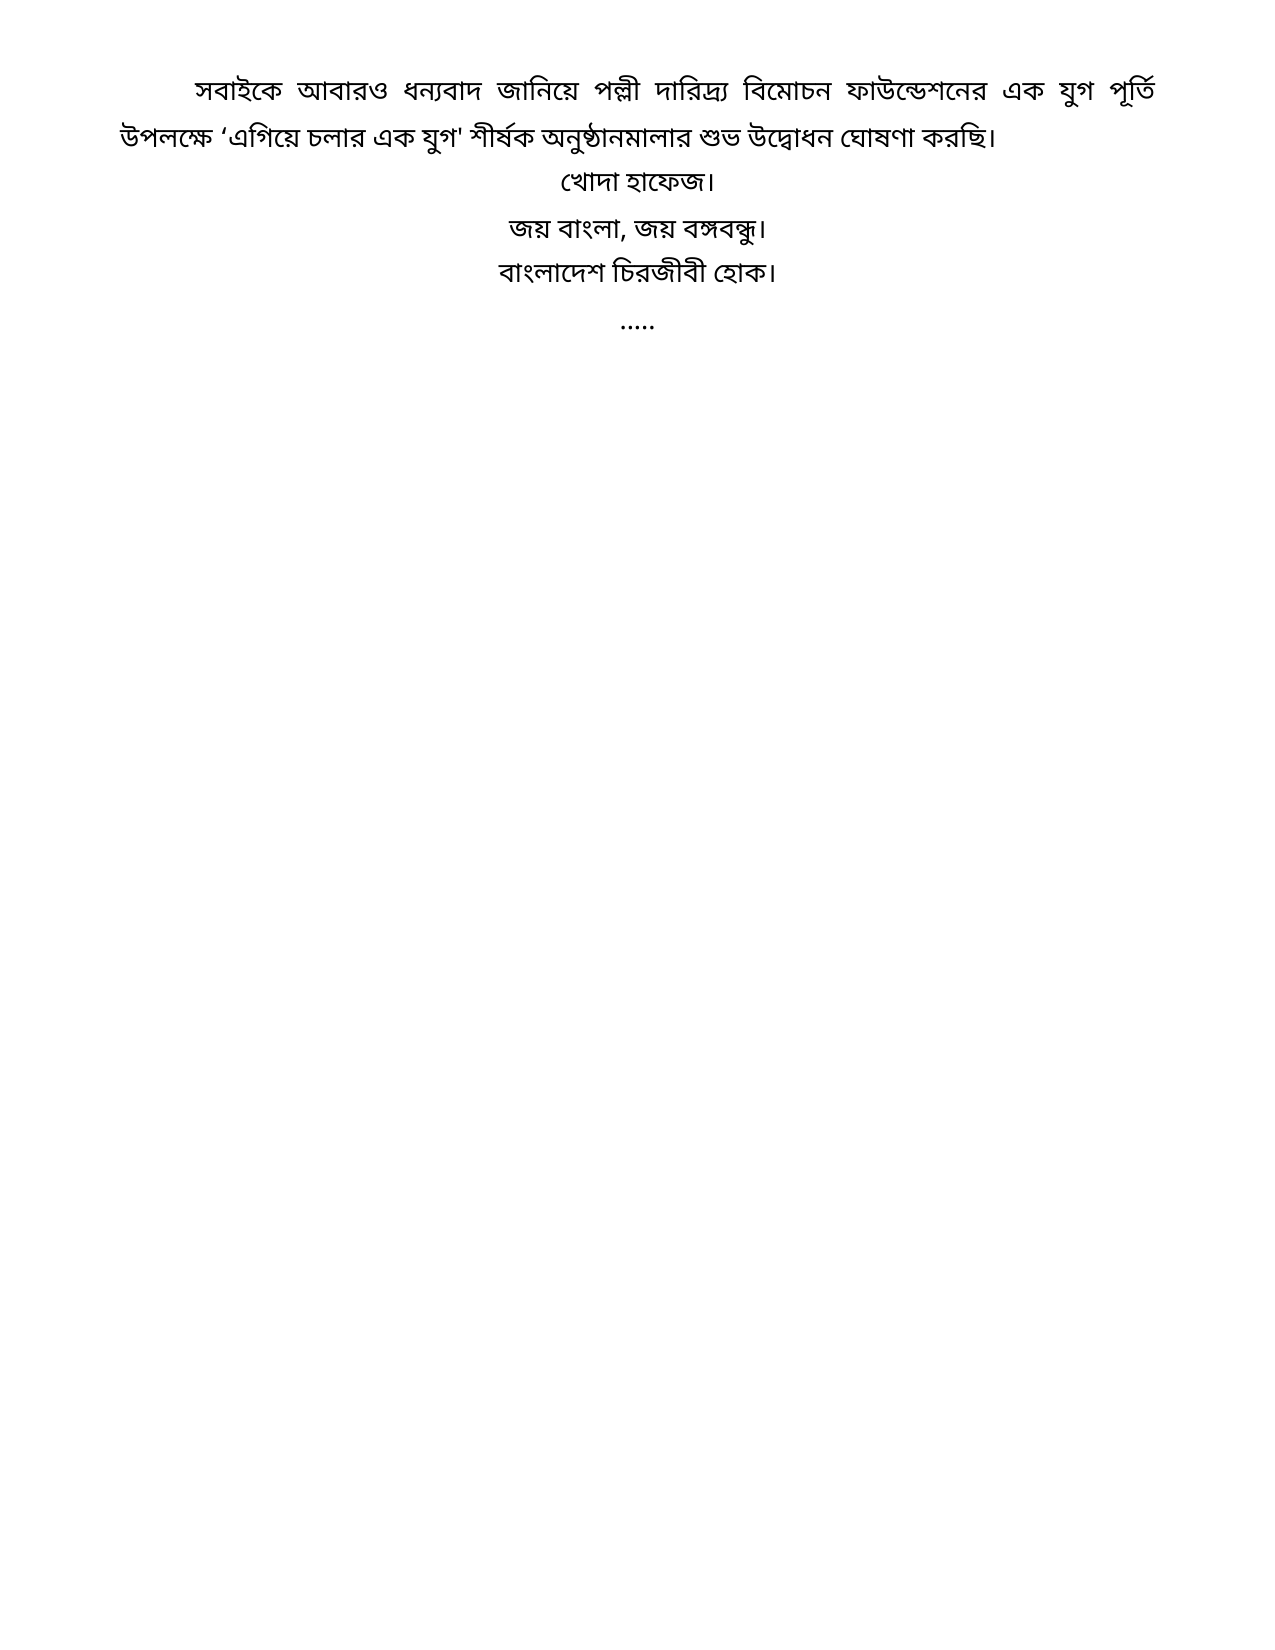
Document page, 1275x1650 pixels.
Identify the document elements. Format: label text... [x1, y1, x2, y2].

text বাংলাদেশ চিরজীবী হোক। [120, 257, 1155, 293]
text খোদা হাফেজ। [120, 166, 1155, 202]
text সবাইকে আবারও ধন্যবাদ জানিয়ে পল্লী দারিদ্র্য বিমোচন ফাউন্ডেশনের এক যুগ পূর্তি উপলক্ষে ‘এগিয়ে চলার এক যুগ' শীর্ষক অনুষ্ঠানমালার শুভ উদ্বোধন ঘোষণা করছি। [120, 75, 1155, 158]
text জয় বাংলা, জয় বঙ্গবন্ধু। [120, 209, 1155, 249]
text ..... [120, 300, 1155, 337]
